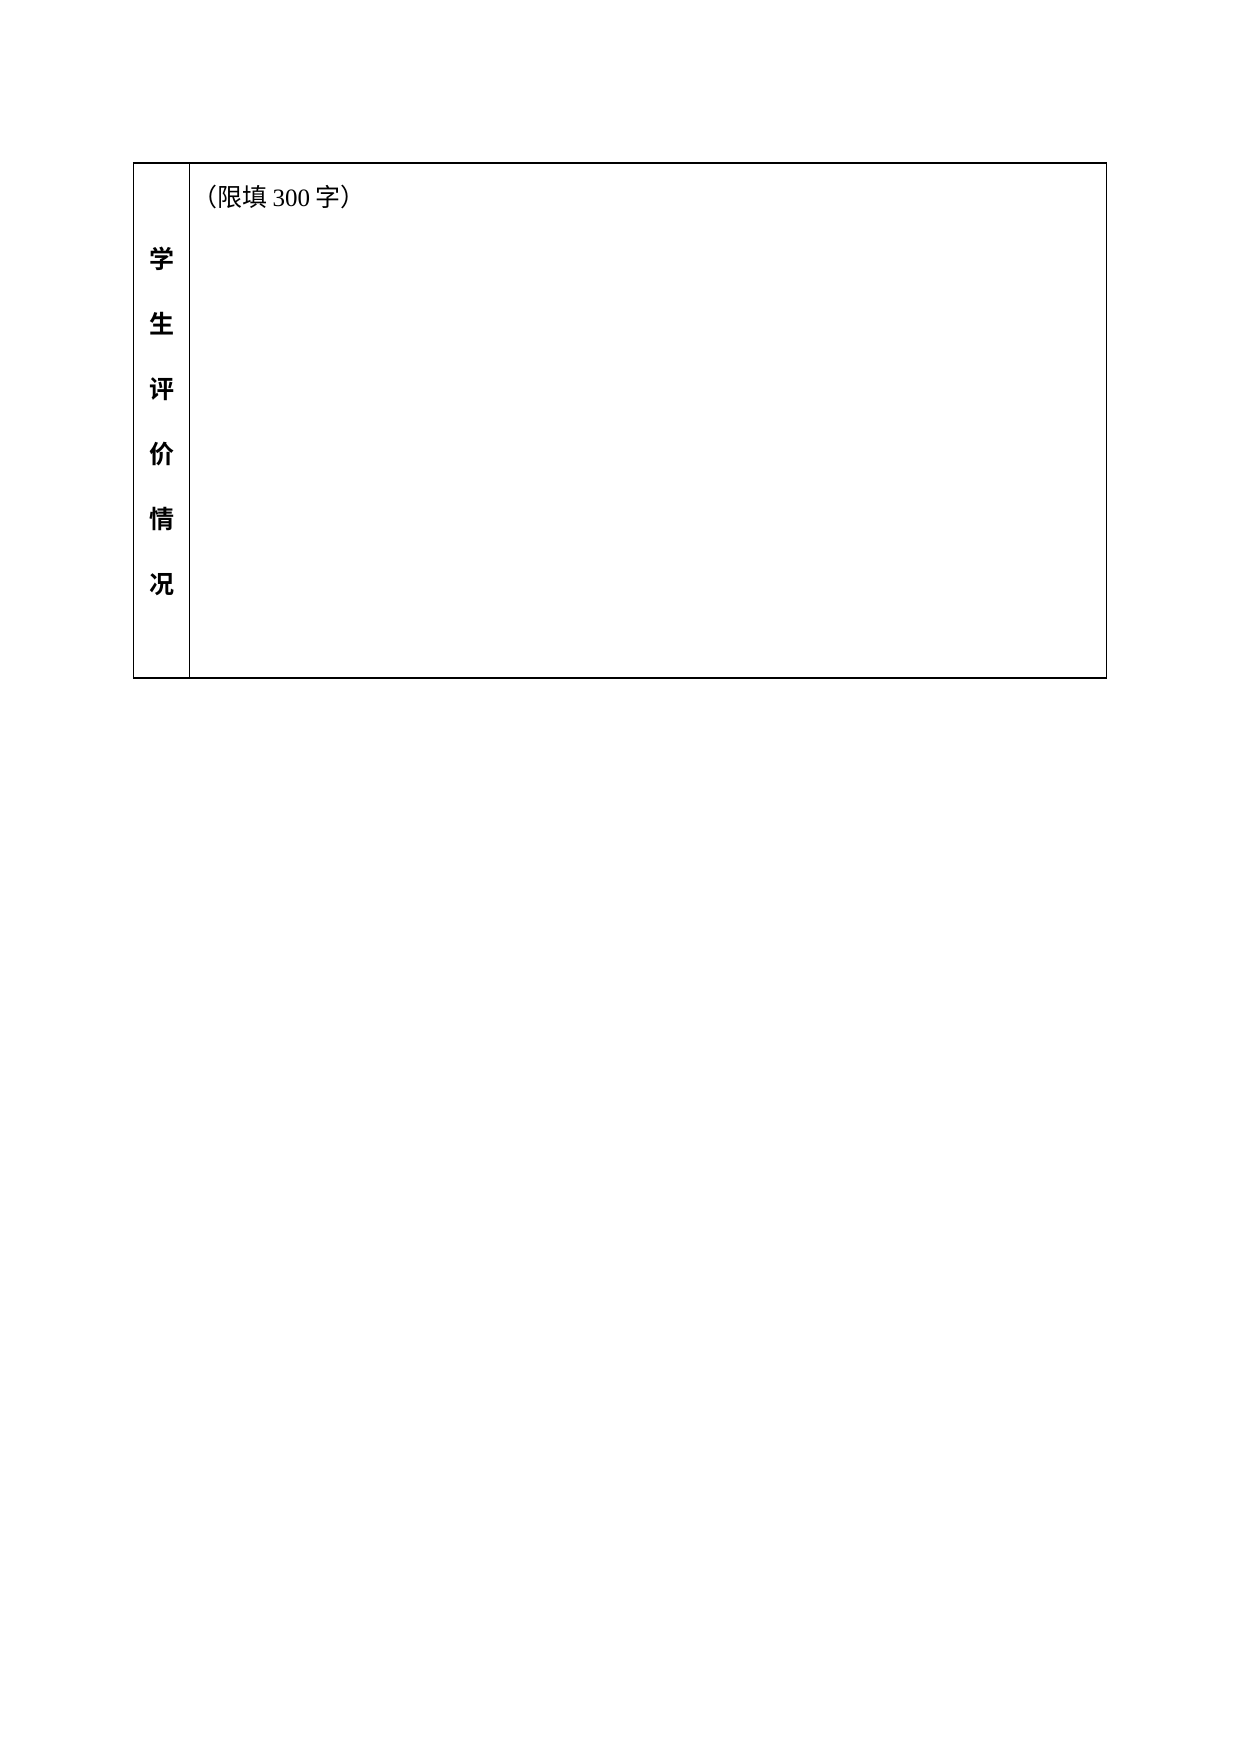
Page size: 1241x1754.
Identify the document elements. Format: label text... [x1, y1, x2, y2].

table_cell （限填300字） [190, 164, 1106, 677]
table_cell 学 生 评 价 情 况 [134, 164, 189, 677]
